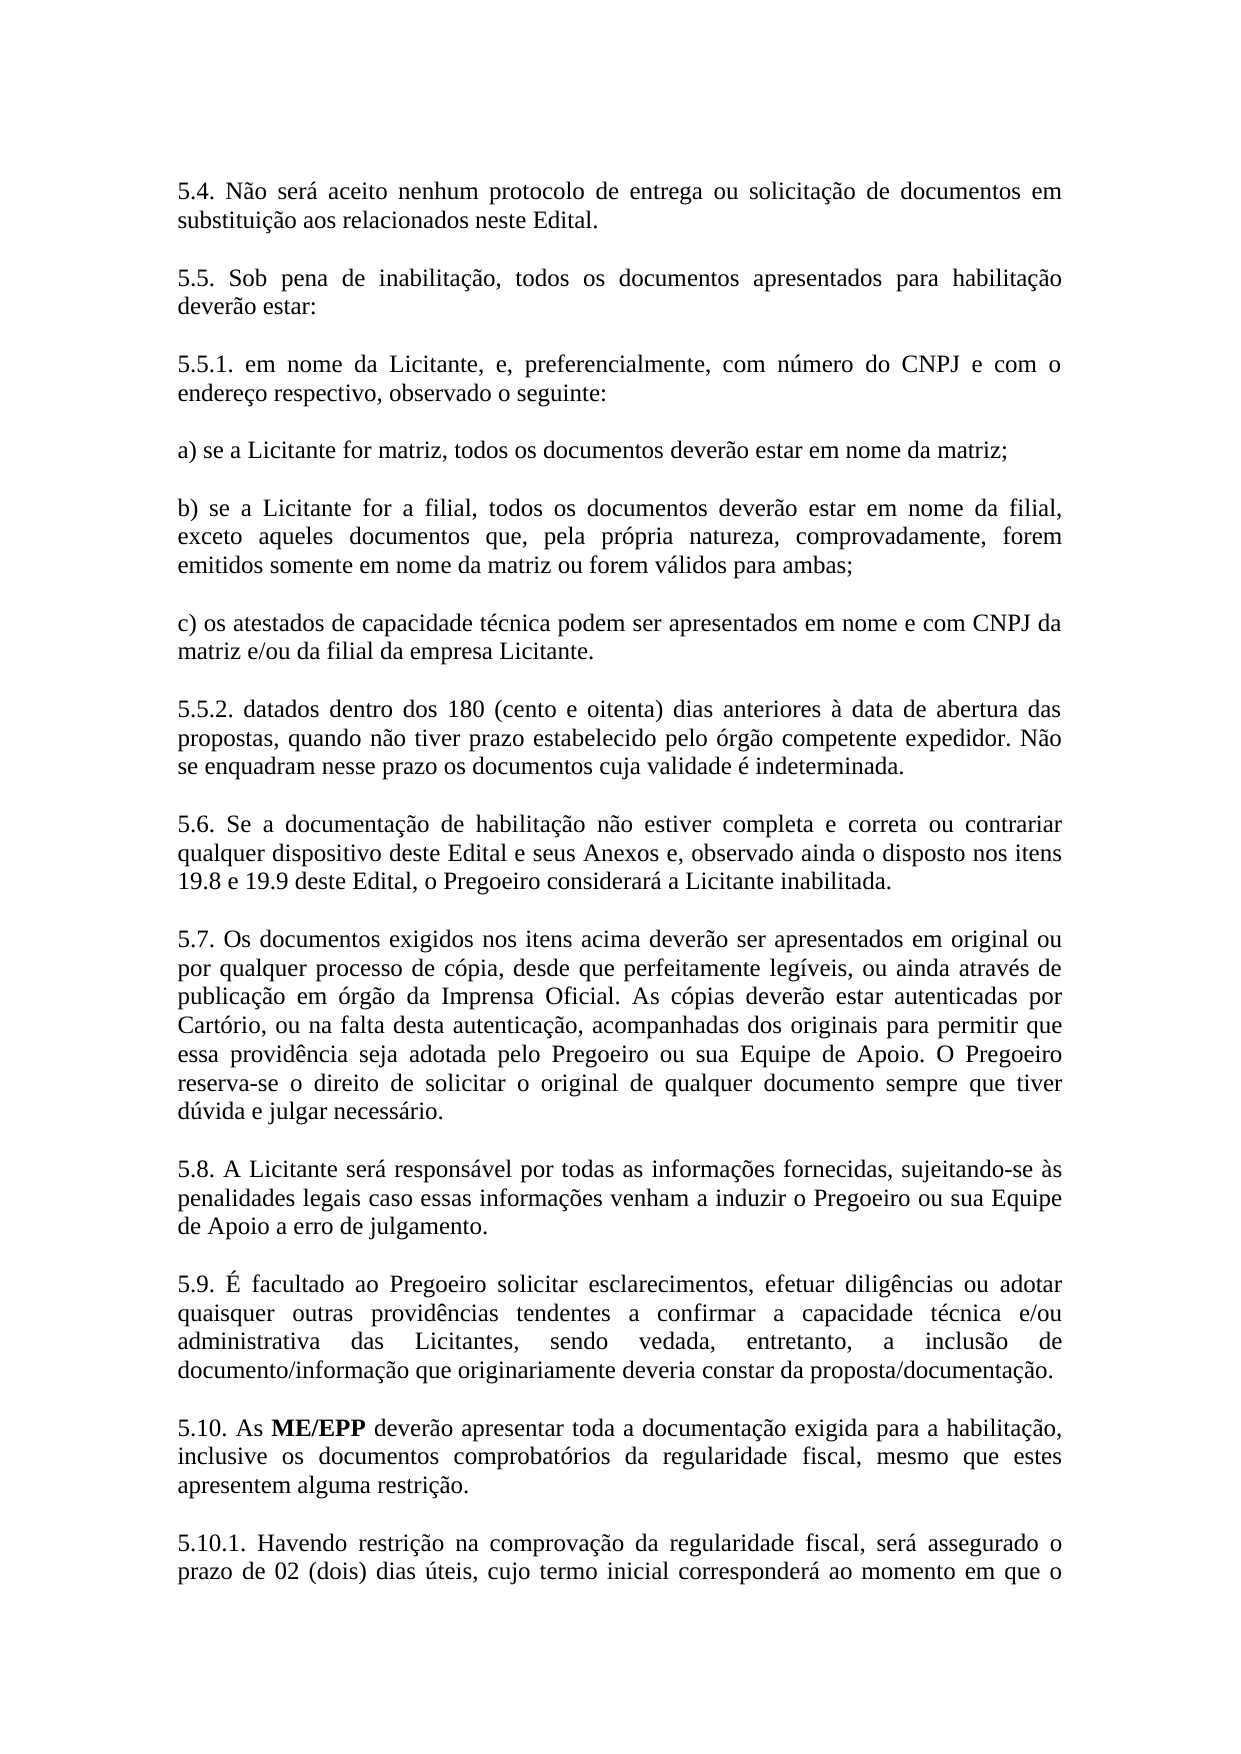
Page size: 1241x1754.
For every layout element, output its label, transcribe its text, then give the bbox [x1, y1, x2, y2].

text 5.7. Os documentos exigidos nos itens acima deverão ser apresentados em original ou por qualquer processo de cópia, desde que perfeitamente legíveis, ou ainda através de publicação em órgão da Imprensa Oficial. As cópias deverão estar autenticadas por Cartório, ou na falta desta autenticação, acompanhadas dos originais para permitir que essa providência seja adotada pelo Pregoeiro ou sua Equipe de Apoio. O Pregoeiro reserva-se o direito de solicitar o original de qualquer documento sempre que tiver dúvida e julgar necessário. [177, 924, 1063, 1125]
text 5.6. Se a documentação de habilitação não estiver completa e correta ou contrariar qualquer dispositivo deste Edital e seus Anexos e, observado ainda o disposto nos itens 19.8 e 19.9 deste Edital, o Pregoeiro considerará a Licitante inabilitada. [177, 809, 1063, 895]
text 5.10. As ME/EPP deverão apresentar toda a documentação exigida para a habilitação, inclusive os documentos comprobatórios da regularidade fiscal, mesmo que estes apresentem alguma restrição. [177, 1413, 1063, 1499]
text a) se a Licitante for matriz, todos os documentos deverão estar em nome da matriz; [177, 435, 1063, 464]
text 5.5.1. em nome da Licitante, e, preferencialmente, com número do CNPJ e com o endereço respectivo, observado o seguinte: [177, 349, 1063, 406]
text b) se a Licitante for a filial, todos os documentos deverão estar em nome da filial, exceto aqueles documentos que, pela própria natureza, comprovadamente, forem emitidos somente em nome da matriz ou forem válidos para ambas; [177, 493, 1063, 579]
text 5.9. É facultado ao Pregoeiro solicitar esclarecimentos, efetuar diligências ou adotar quaisquer outras providências tendentes a confirmar a capacidade técnica e/ou administrativa das Licitantes, sendo vedada, entretanto, a inclusão de documento/informação que originariamente deveria constar da proposta/documentação. [177, 1269, 1063, 1384]
text 5.8. A Licitante será responsável por todas as informações fornecidas, sujeitando-se às penalidades legais caso essas informações venham a induzir o Pregoeiro ou sua Equipe de Apoio a erro de julgamento. [177, 1154, 1063, 1240]
text 5.5.2. datados dentro dos 180 (cento e oitenta) dias anteriores à data de abertura das propostas, quando não tiver prazo estabelecido pelo órgão competente expedidor. Não se enquadram nesse prazo os documentos cuja validade é indeterminada. [177, 694, 1063, 780]
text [177, 1528, 1063, 1585]
text c) os atestados de capacidade técnica podem ser apresentados em nome e com CNPJ da matriz e/ou da filial da empresa Licitante. [177, 608, 1063, 665]
text 5.4. Não será aceito nenhum protocolo de entrega ou solicitação de documentos em substituição aos relacionados neste Edital. [177, 176, 1063, 234]
text 5.5. Sob pena de inabilitação, todos os documentos apresentados para habilitação deverão estar: [177, 263, 1063, 320]
